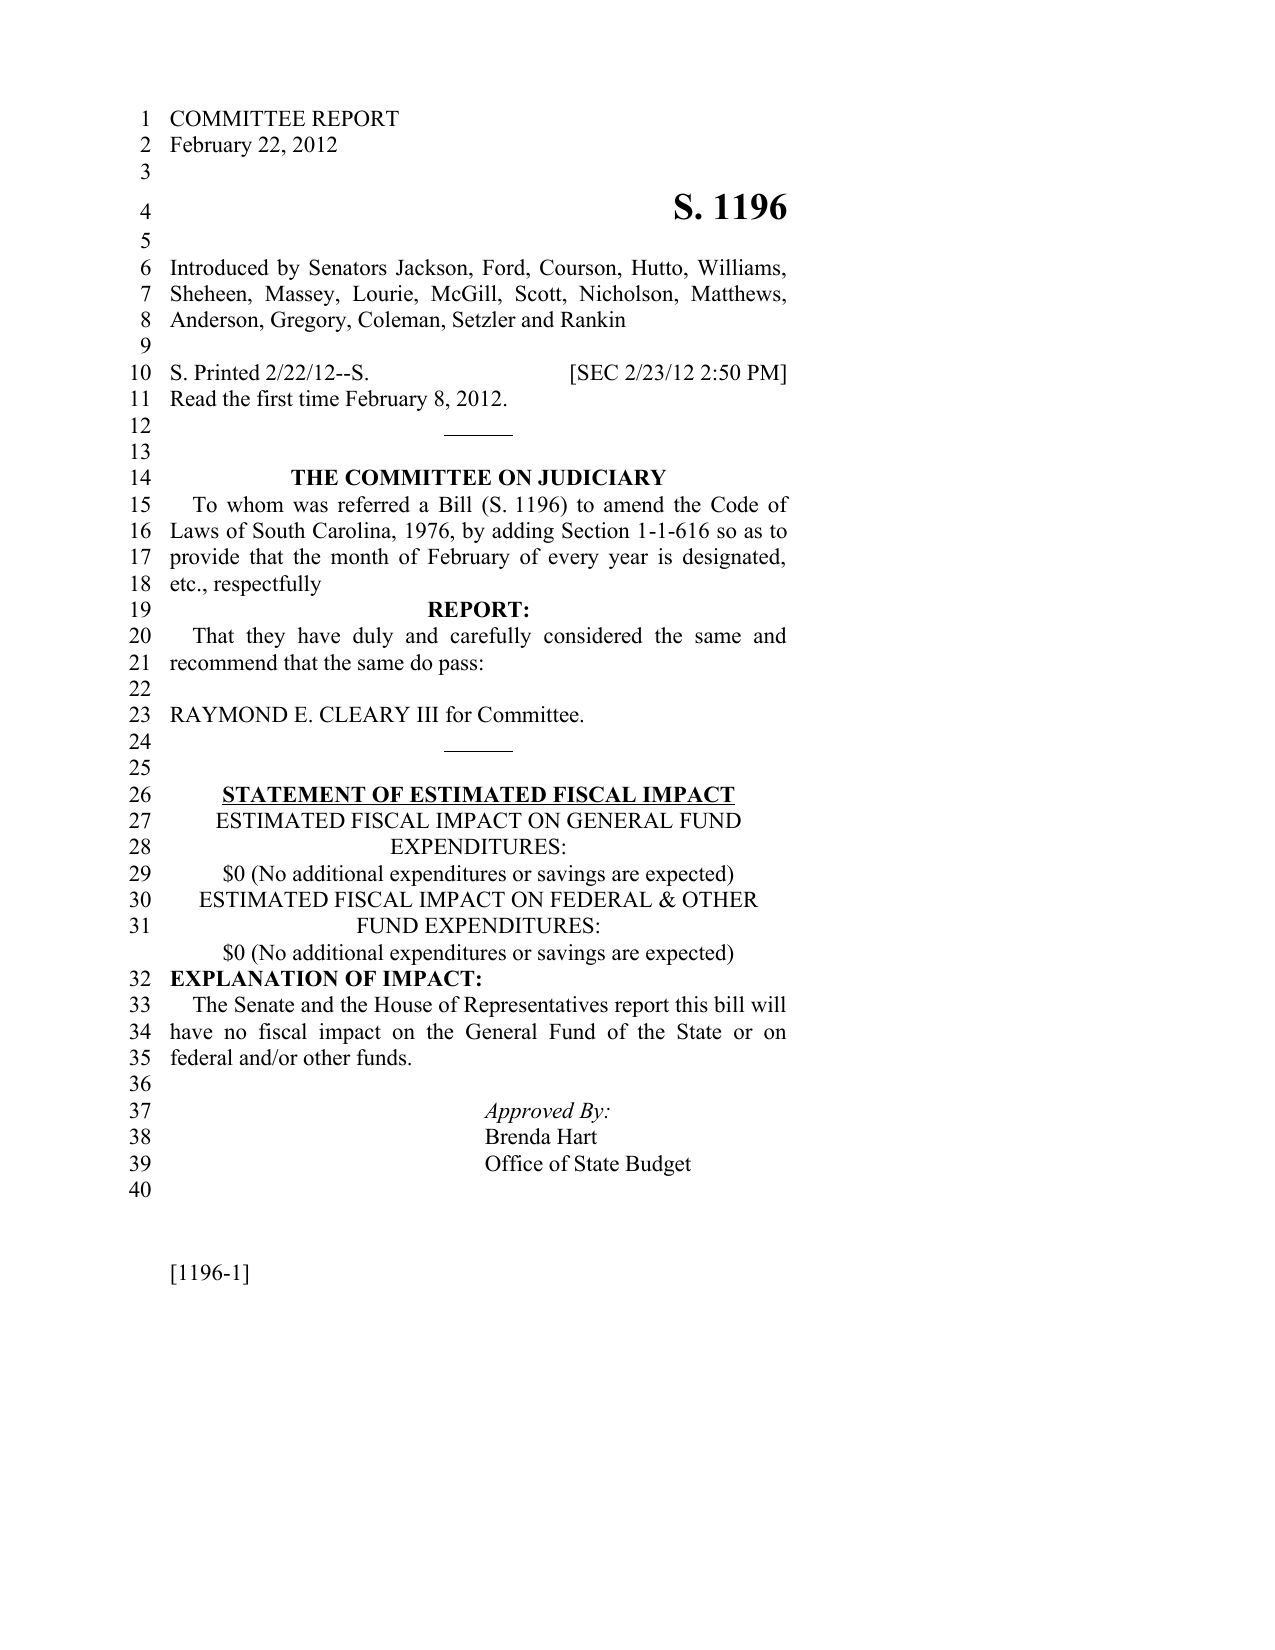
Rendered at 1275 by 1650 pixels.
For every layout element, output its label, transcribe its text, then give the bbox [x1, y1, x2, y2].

text Office of State Budget [169, 1149, 787, 1176]
text February 22, 2012 [169, 131, 787, 158]
text $0 (No additional expenditures or savings are expected) [169, 860, 787, 886]
text RAYMOND E. CLEARY III for Committee. [169, 702, 787, 728]
text S. Printed 2/22/12--S. [SEC 2/23/12 2:50 PM] [169, 359, 787, 385]
text S. 1196 [169, 184, 787, 227]
text THE COMMITTEE ON JUDICIARY [169, 464, 787, 491]
text COMMITTEE REPORT [169, 105, 787, 131]
text EXPLANATION OF IMPACT: [169, 965, 787, 991]
text ESTIMATED FISCAL IMPACT ON GENERAL FUND EXPENDITURES: [169, 807, 787, 860]
text The Senate and the House of Representatives report this bill will have no fiscal impact on the General Fund of the State or on federal and/or other funds. [169, 991, 787, 1071]
text Read the first time February 8, 2012. [169, 385, 787, 412]
text Brenda Hart [169, 1123, 787, 1149]
text Introduced by Senators Jackson, Ford, Courson, Hutto, Williams, Sheheen, Massey, Lourie, McGill, Scott, Nicholson, Matthews, Anderson, Gregory, Coleman, Setzler and Rankin [169, 253, 787, 333]
text STATEMENT OF ESTIMATED FISCAL IMPACT [169, 781, 787, 807]
text ESTIMATED FISCAL IMPACT ON FEDERAL & OTHER FUND EXPENDITURES: [169, 886, 787, 939]
text $0 (No additional expenditures or savings are expected) [169, 939, 787, 965]
text REPORT: [169, 596, 787, 622]
text Approved By: [169, 1097, 787, 1123]
text That they have duly and carefully considered the same and recommend that the same do pass: [169, 622, 787, 675]
text To whom was referred a Bill (S. 1196) to amend the Code of Laws of South Carolina, 1976, by adding Section 1-1-616 so as to provide that the month of February of every year is designated, etc., respectfully [169, 491, 787, 596]
